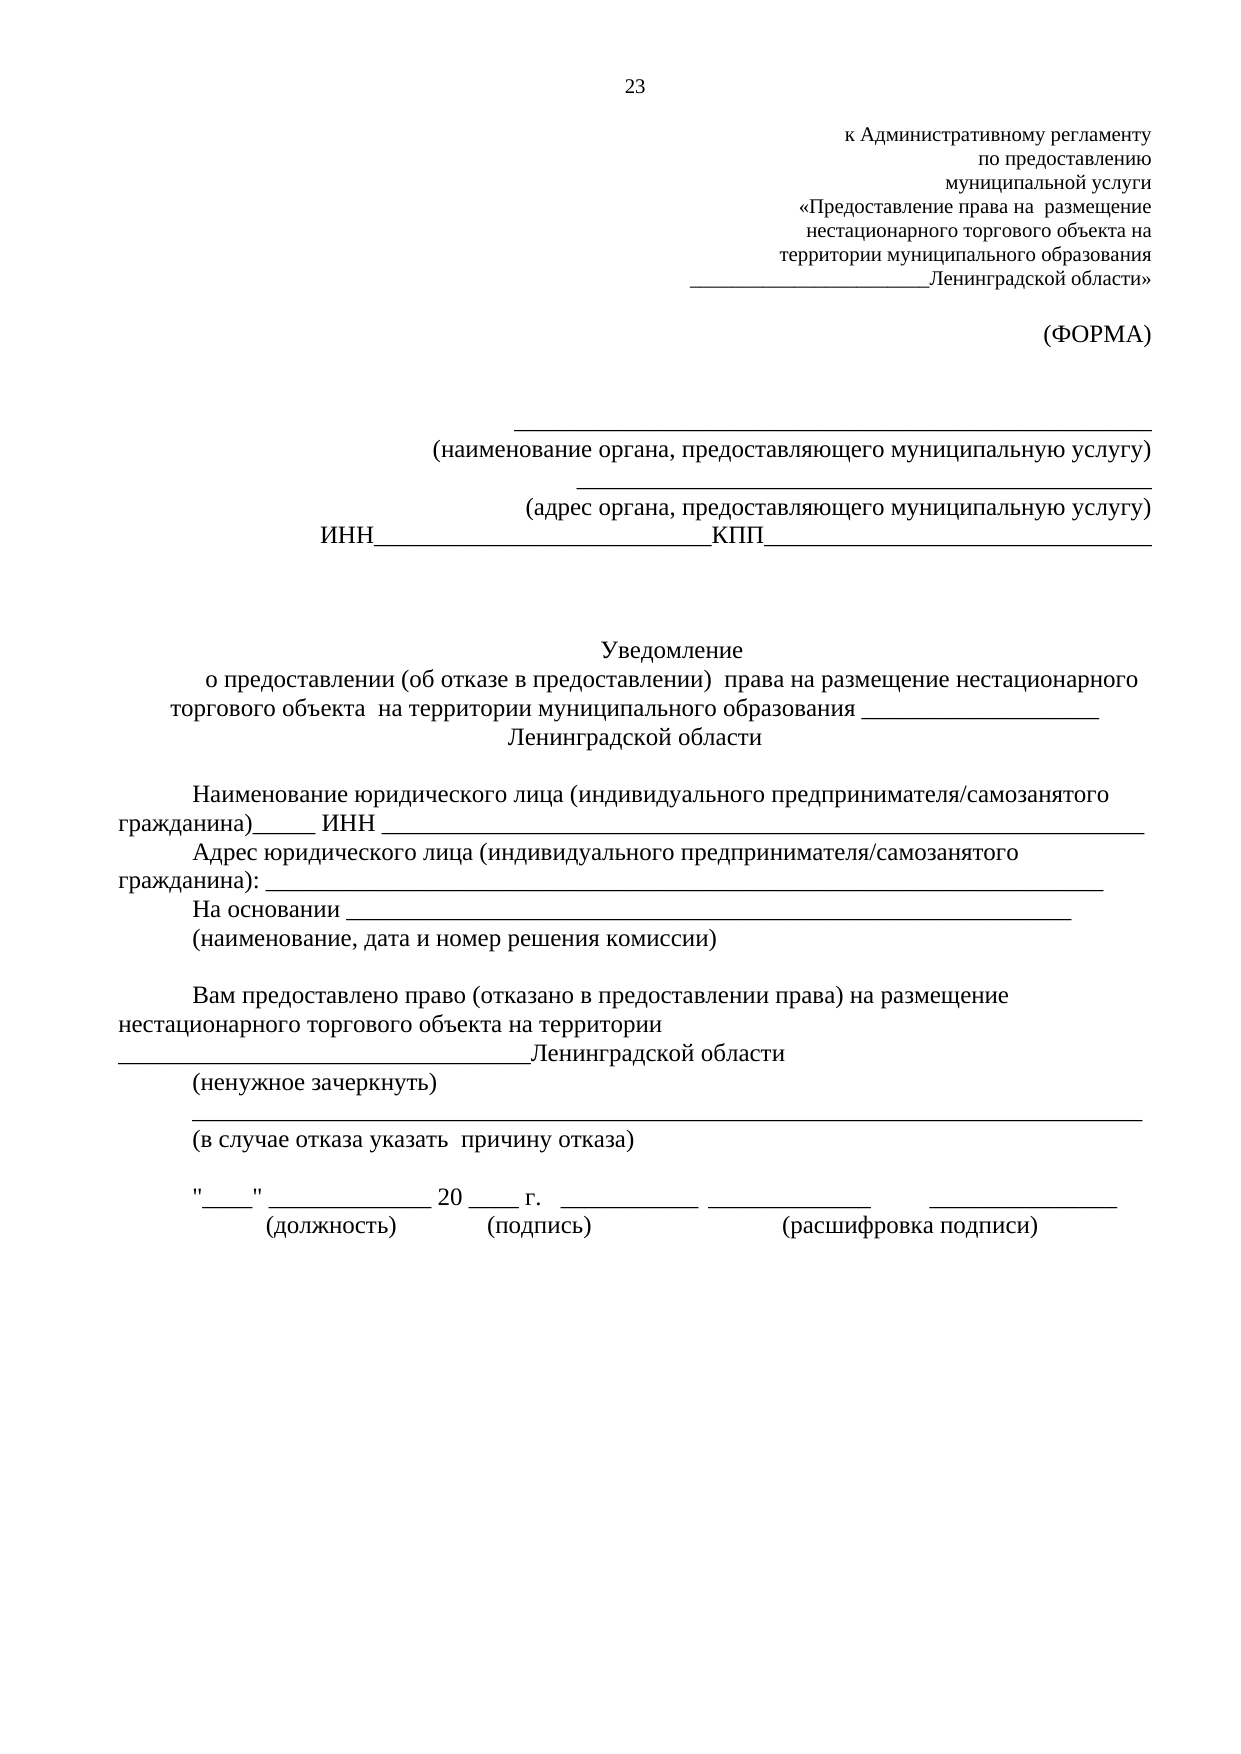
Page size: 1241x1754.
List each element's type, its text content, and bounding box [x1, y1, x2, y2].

text о предоставлении (об отказе в предоставлении) права на размещение нестационарного торгового объекта на территории муниципального образования ___________________ Ленинградской области [118, 664, 1152, 750]
text "____" _____________ 20 ____ г. ___________ _____________ _______________ [118, 1182, 1152, 1210]
text нестационарного торгового объекта на [118, 218, 1152, 242]
text _______________________Ленинградской области» [118, 266, 1152, 290]
text к Административному регламенту [118, 122, 1152, 146]
text Наименование юридического лица (индивидуального предпринимателя/самозанятого гражданина)_____ ИНН _____________________________________________________________ [118, 779, 1152, 837]
text (должность) (подпись) (расшифровка подписи) [118, 1210, 1152, 1239]
text (ФОРМА) [118, 319, 1152, 348]
text ______________________________________________ [118, 463, 1152, 492]
text «Предоставление права на размещение [118, 194, 1152, 218]
text ____________________________________________________________________________ [118, 1095, 1152, 1124]
text по предоставлению [118, 146, 1152, 170]
text (наименование, дата и номер решения комиссии) [118, 923, 1152, 952]
text (ненужное зачеркнуть) [118, 1067, 1152, 1095]
text (в случае отказа указать причину отказа) [118, 1124, 1152, 1153]
text ___________________________________________________ [118, 405, 1152, 434]
text территории муниципального образования [118, 242, 1152, 266]
text Уведомление [118, 635, 1152, 664]
text ИНН___________________________КПП_______________________________ [118, 520, 1152, 549]
text муниципальной услуги [118, 170, 1152, 194]
text (наименование органа, предоставляющего муниципальную услугу) [118, 434, 1152, 463]
text Адрес юридического лица (индивидуального предпринимателя/самозанятого гражданина): ___________________________________________________________________ [118, 837, 1152, 894]
text На основании __________________________________________________________ [118, 894, 1152, 923]
text (адрес органа, предоставляющего муниципальную услугу) [118, 492, 1152, 520]
text Вам предоставлено право (отказано в предоставлении права) на размещение нестационарного торгового объекта на территории _________________________________Ленинградской области [118, 980, 1152, 1067]
